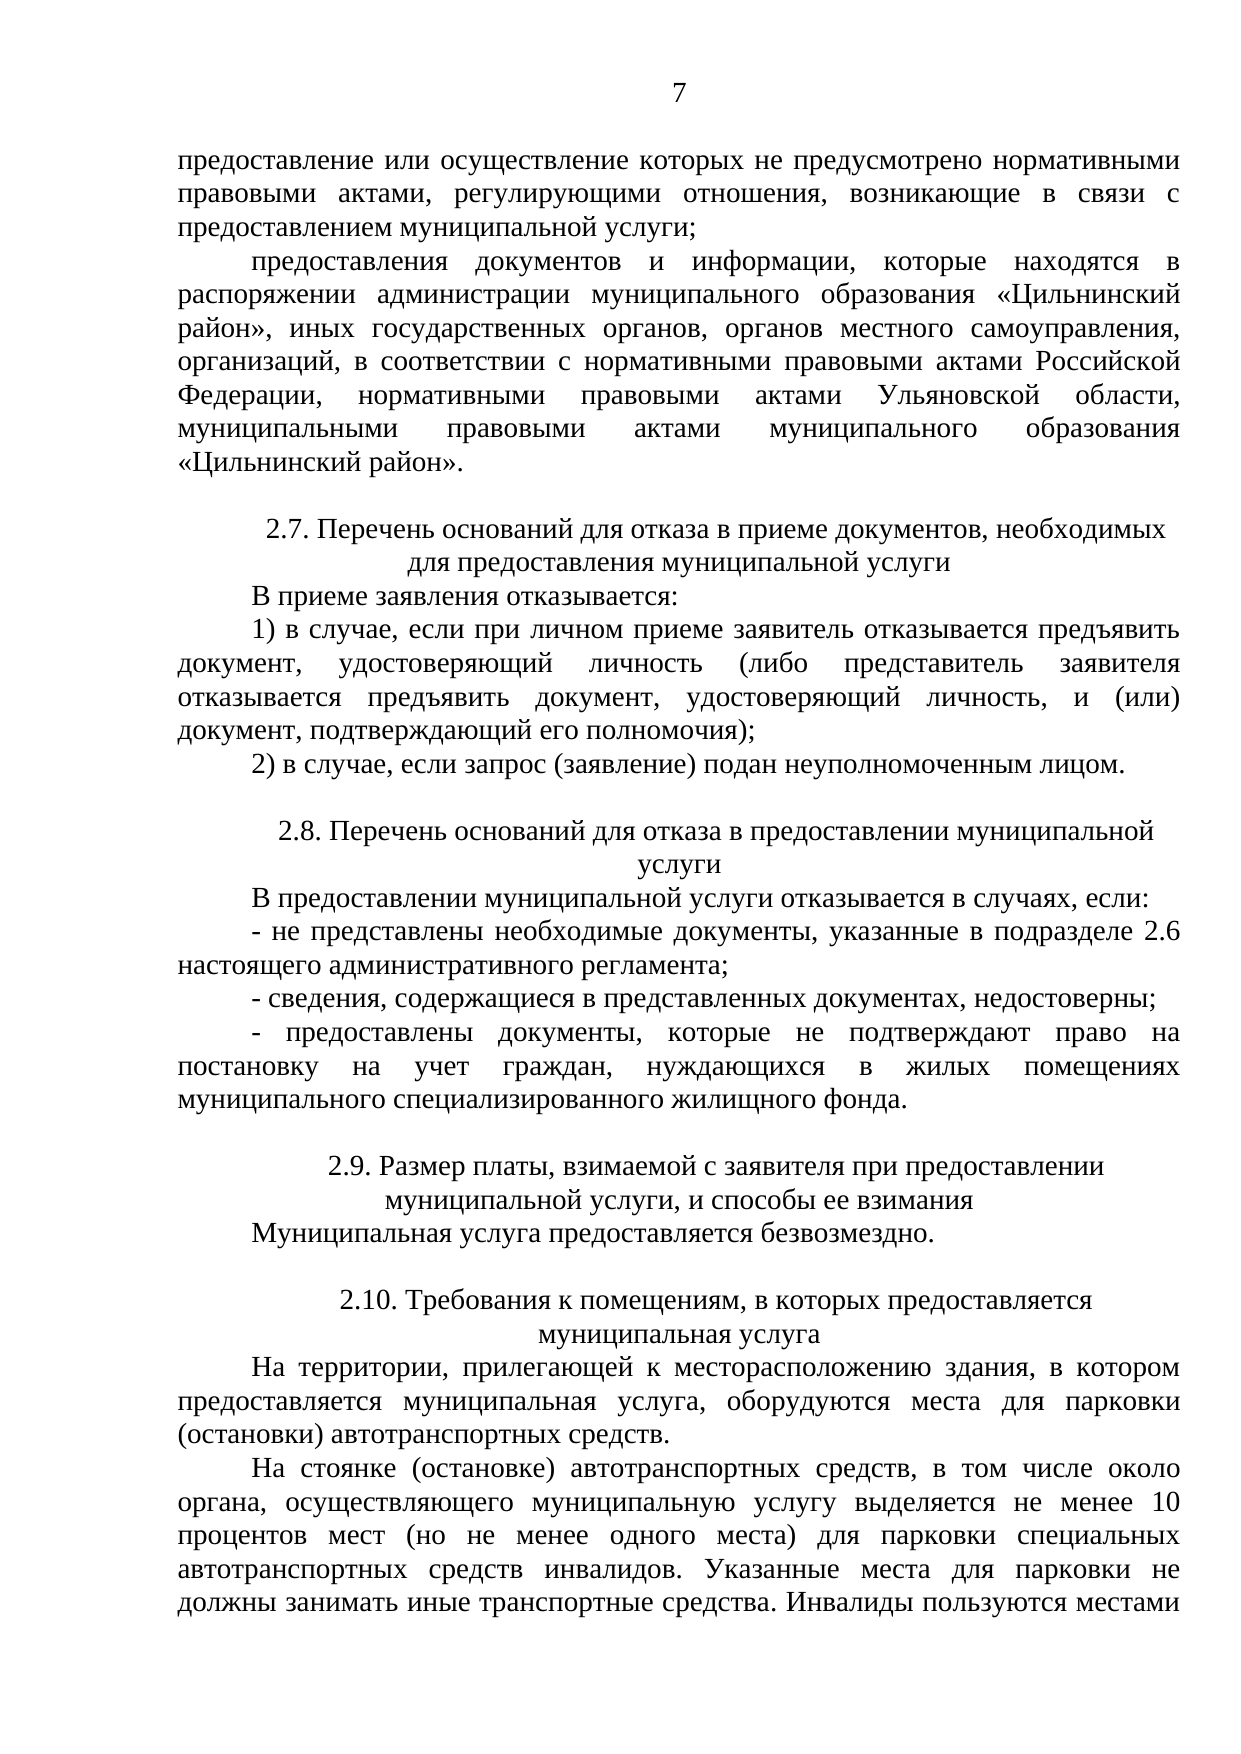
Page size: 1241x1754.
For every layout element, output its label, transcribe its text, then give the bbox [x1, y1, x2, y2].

text В приеме заявления отказывается: [177, 578, 1181, 612]
text - сведения, содержащиеся в представленных документах, недостоверны; [177, 981, 1181, 1014]
text 2.9. Размер платы, взимаемой с заявителя при предоставлении муниципальной услуги, и способы ее взимания [177, 1148, 1181, 1215]
text - не представлены необходимые документы, указанные в подразделе 2.6 настоящего административного регламента; [177, 913, 1181, 981]
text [177, 142, 1181, 243]
text На территории, прилегающей к месторасположению здания, в котором предоставляется муниципальная услуга, оборудуются места для парковки (остановки) автотранспортных средств. [177, 1349, 1181, 1450]
text В предоставлении муниципальной услуги отказывается в случаях, если: [177, 880, 1181, 913]
text 2.10. Требования к помещениям, в которых предоставляется муниципальная услуга [177, 1282, 1181, 1349]
text - предоставлены документы, которые не подтверждают право на постановку на учет граждан, нуждающихся в жилых помещениях муниципального специализированного жилищного фонда. [177, 1014, 1181, 1115]
text 2.8. Перечень оснований для отказа в предоставлении муниципальной услуги [177, 813, 1181, 880]
text 1) в случае, если при личном приеме заявитель отказывается предъявить документ, удостоверяющий личность (либо представитель заявителя отказывается предъявить документ, удостоверяющий личность, и (или) документ, подтверждающий его полномочия); [177, 612, 1181, 746]
text предоставления документов и информации, которые находятся в распоряжении администрации муниципального образования «Цильнинский район», иных государственных органов, органов местного самоуправления, организаций, в соответствии с нормативными правовыми актами Российской Федерации, нормативными правовыми актами Ульяновской области, муниципальными правовыми актами муниципального образования «Цильнинский район». [177, 243, 1181, 477]
text 2) в случае, если запрос (заявление) подан неуполномоченным лицом. [177, 746, 1181, 779]
text Муниципальная услуга предоставляется безвозмездно. [177, 1215, 1181, 1249]
text 2.7. Перечень оснований для отказа в приеме документов, необходимых для предоставления муниципальной услуги [177, 511, 1181, 578]
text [177, 1450, 1181, 1618]
